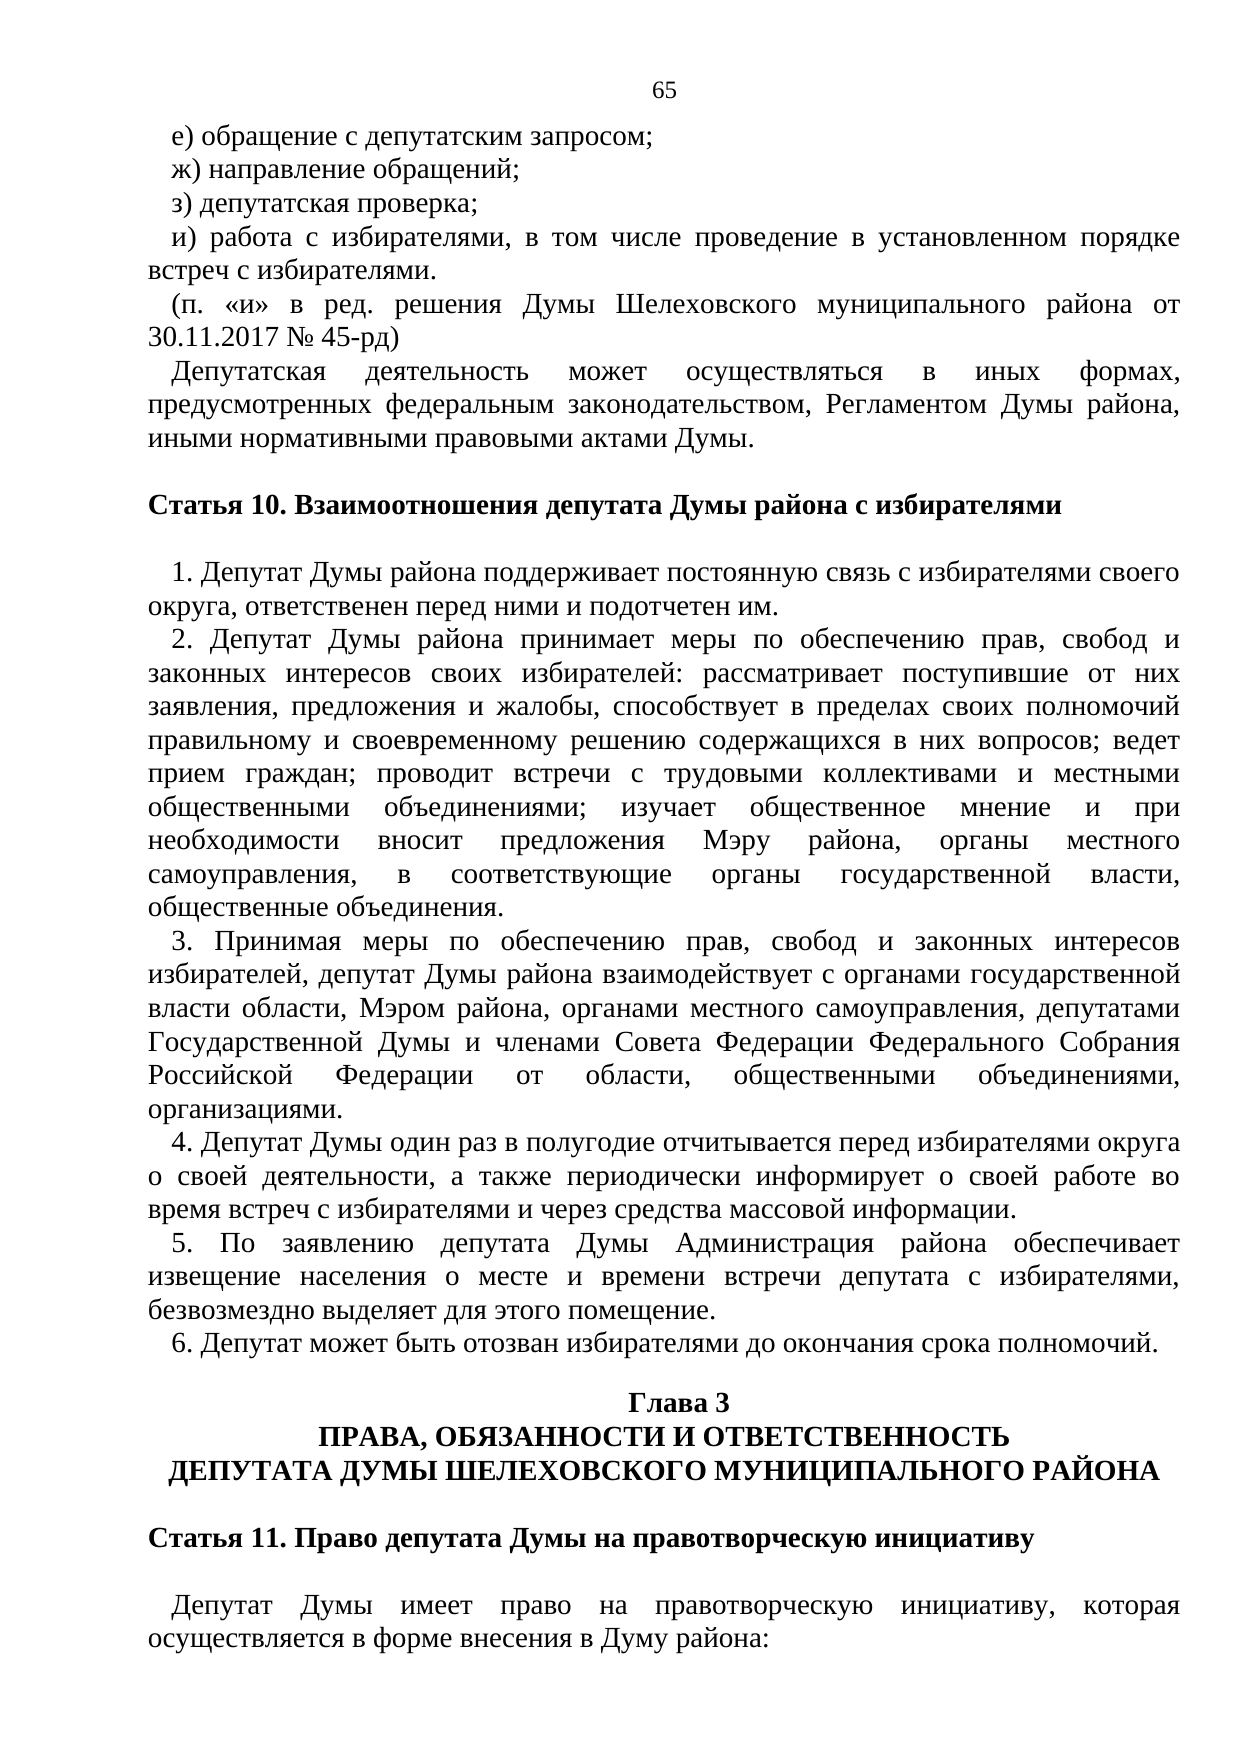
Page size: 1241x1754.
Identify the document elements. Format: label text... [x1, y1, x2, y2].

text 5. По заявлению депутата Думы Администрация района обеспечивает извещение населения о месте и времени встречи депутата с избирателями, безвозмездно выделяет для этого помещение. [148, 1225, 1181, 1326]
text (п. «и» в ред. решения Думы Шелеховского муниципального района от 30.11.2017 № 45-рд) [148, 286, 1181, 353]
subtitle ПРАВА, ОБЯЗАННОСТИ И ОТВЕТСТВЕННОСТЬ [148, 1419, 1181, 1453]
subtitle Статья 11. Право депутата Думы на правотворческую инициативу [148, 1520, 1181, 1553]
text 4. Депутат Думы один раз в полугодие отчитывается перед избирателями округа о своей деятельности, а также периодически информирует о своей работе во время встреч с избирателями и через средства массовой информации. [148, 1124, 1181, 1225]
subtitle Статья 10. Взаимоотношения депутата Думы района с избирателями [148, 487, 1181, 521]
text 1. Депутат Думы района поддерживает постоянную связь с избирателями своего округа, ответственен перед ними и подотчетен им. [148, 554, 1181, 621]
text Депутатская деятельность может осуществляться в иных формах, предусмотренных федеральным законодательством, Регламентом Думы района, иными нормативными правовыми актами Думы. [148, 353, 1181, 453]
subtitle ДЕПУТАТА ДУМЫ ШЕЛЕХОВСКОГО МУНИЦИПАЛЬНОГО РАЙОНА [148, 1453, 1181, 1486]
text ж) направление обращений; [148, 152, 1181, 185]
text е) обращение с депутатским запросом; [148, 118, 1181, 152]
subtitle Глава 3 [148, 1386, 1181, 1419]
text и) работа с избирателями, в том числе проведение в установленном порядке встреч с избирателями. [148, 219, 1181, 286]
text 6. Депутат может быть отозван избирателями до окончания срока полномочий. [148, 1326, 1181, 1359]
text Депутат Думы имеет право на правотворческую инициативу, которая осуществляется в форме внесения в Думу района: [148, 1587, 1181, 1654]
text 2. Депутат Думы района принимает меры по обеспечению прав, свобод и законных интересов своих избирателей: рассматривает поступившие от них заявления, предложения и жалобы, способствует в пределах своих полномочий правильному и своевременному решению содержащихся в них вопросов; ведет прием граждан; проводит встречи с трудовыми коллективами и местными общественными объединениями; изучает общественное мнение и при необходимости вносит предложения Мэру района, органы местного самоуправления, в соответствующие органы государственной власти, общественные объединения. [148, 621, 1181, 923]
text з) депутатская проверка; [148, 185, 1181, 219]
text 3. Принимая меры по обеспечению прав, свобод и законных интересов избирателей, депутат Думы района взаимодействует с органами государственной власти области, Мэром района, органами местного самоуправления, депутатами Государственной Думы и членами Совета Федерации Федерального Собрания Российской Федерации от области, общественными объединениями, организациями. [148, 923, 1181, 1124]
